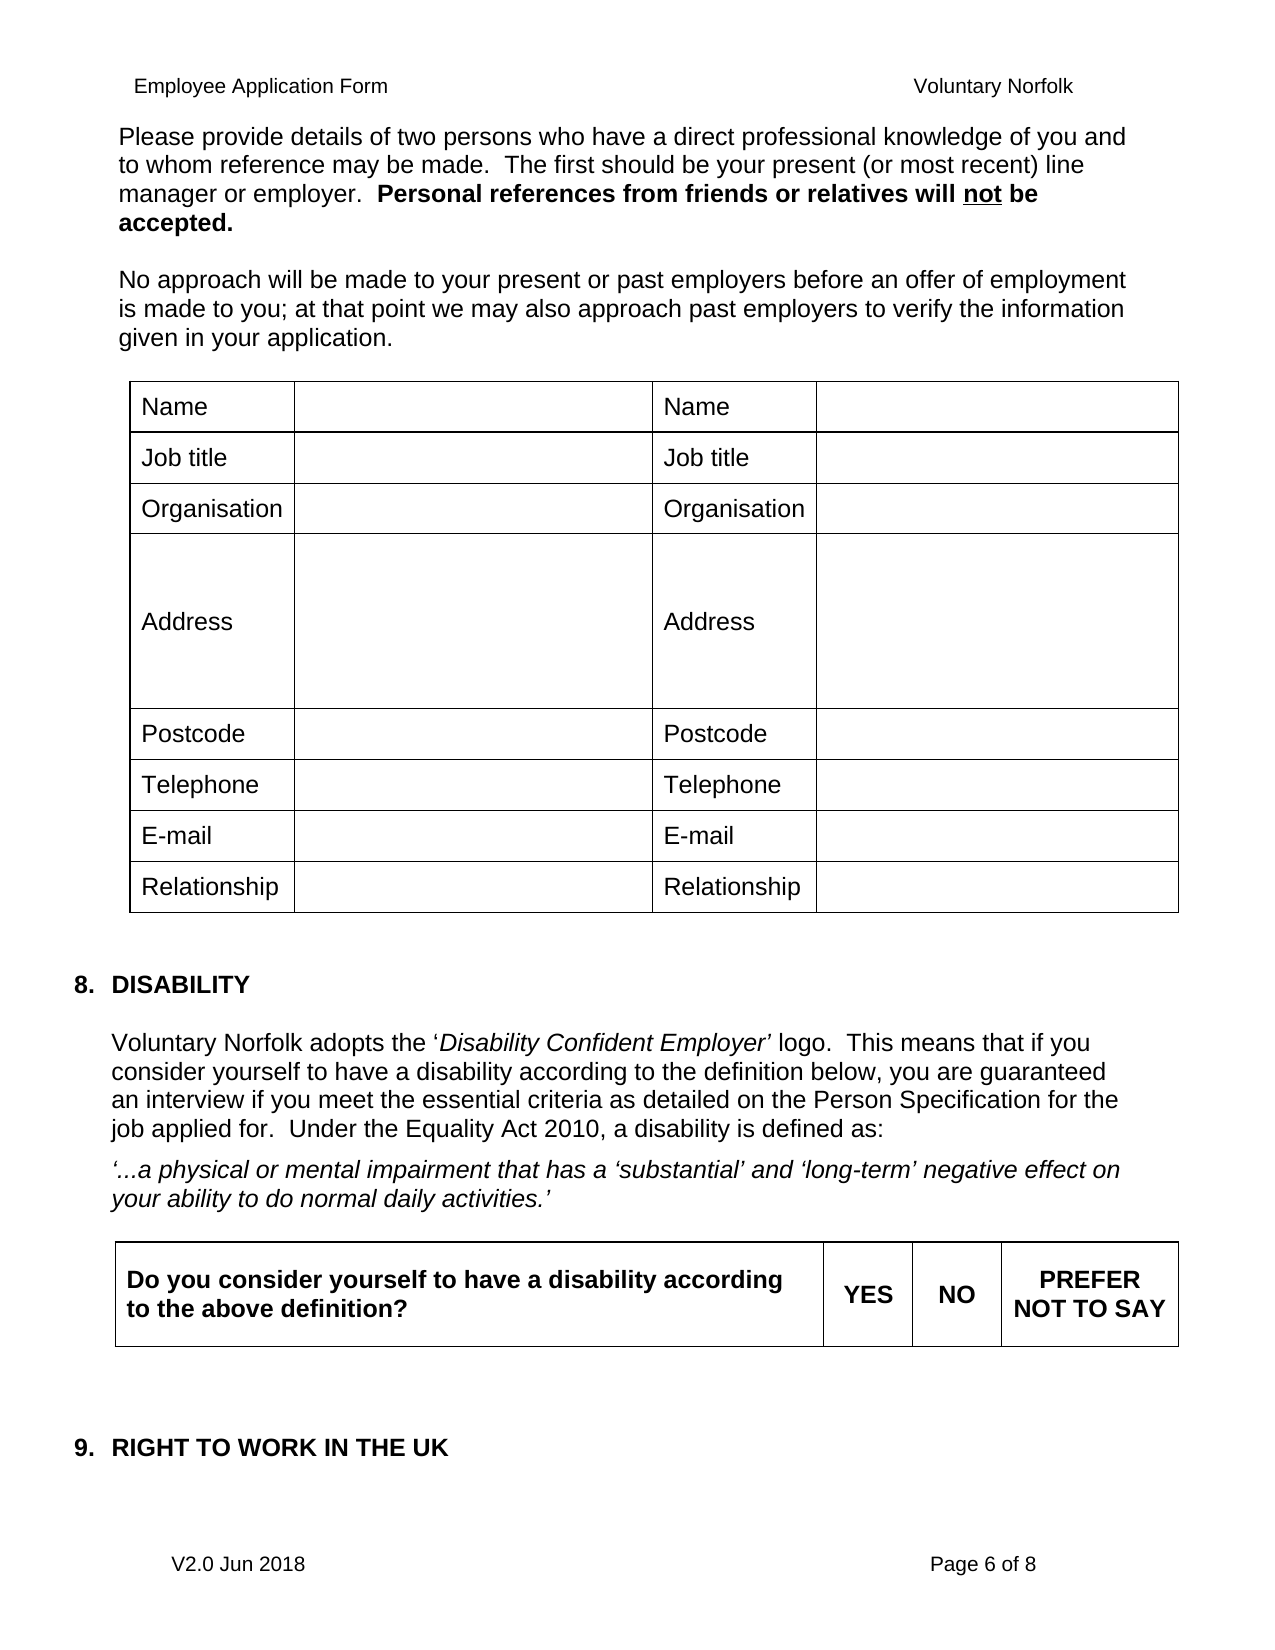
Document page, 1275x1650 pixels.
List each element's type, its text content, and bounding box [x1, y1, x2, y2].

text Please provide details of two persons who have a direct professional knowledge of you and to whom reference may be made. The first should be your present (or most recent) line manager or employer. Personal references from friends or relatives will not be accepted. [118, 122, 1133, 237]
table_cell Postcode [653, 709, 816, 759]
table_header [817, 382, 1178, 431]
table_cell Telephone [131, 760, 294, 810]
table_cell Postcode [131, 709, 294, 759]
table_header [295, 382, 652, 431]
table_header PREFER NOT TO SAY [1002, 1243, 1178, 1346]
table_header YES [824, 1243, 912, 1346]
table_cell [817, 484, 1178, 533]
table_cell [817, 760, 1178, 810]
table_cell [295, 709, 652, 759]
table_cell Job title [653, 433, 816, 482]
text ‘...a physical or mental impairment that has a ‘substantial’ and ‘long-term’ negative effect on your ability to do normal daily activities.’ [111, 1155, 1133, 1213]
table_cell [295, 811, 652, 861]
table_cell Job title [131, 433, 294, 482]
list DISABILITY [74, 970, 1133, 999]
table_cell E-mail [131, 811, 294, 861]
table_cell [295, 433, 652, 482]
table_cell [817, 709, 1178, 759]
table_cell [295, 760, 652, 810]
table_cell Address [131, 534, 294, 708]
table_cell Organisation [131, 484, 294, 533]
text Voluntary Norfolk adopts the ‘Disability Confident Employer’ logo. This means that if you consider yourself to have a disability according to the definition below, you are guaranteed an interview if you meet the essential criteria as detailed on the Person Specification for the job applied for. Under the Equality Act 2010, a disability is defined as: [111, 1028, 1133, 1143]
table_cell E-mail [653, 811, 816, 861]
list RIGHT TO WORK IN THE UK [74, 1433, 1133, 1462]
table_cell [817, 534, 1178, 708]
table_header NO [913, 1243, 1001, 1346]
table_cell [817, 862, 1178, 912]
table_cell [295, 484, 652, 533]
table_cell Relationship [131, 862, 294, 912]
table_cell Telephone [653, 760, 816, 810]
table_cell [295, 862, 652, 912]
table_header Name [653, 382, 816, 431]
table_cell Organisation [653, 484, 816, 533]
table_header Do you consider yourself to have a disability according to the above definition? [116, 1243, 823, 1346]
text No approach will be made to your present or past employers before an offer of employment is made to you; at that point we may also approach past employers to verify the information given in your application. [118, 266, 1133, 352]
table_header Name [131, 382, 294, 431]
table_cell Relationship [653, 862, 816, 912]
table_cell [295, 534, 652, 708]
table_cell Address [653, 534, 816, 708]
table_cell [817, 433, 1178, 482]
table_cell [817, 811, 1178, 861]
